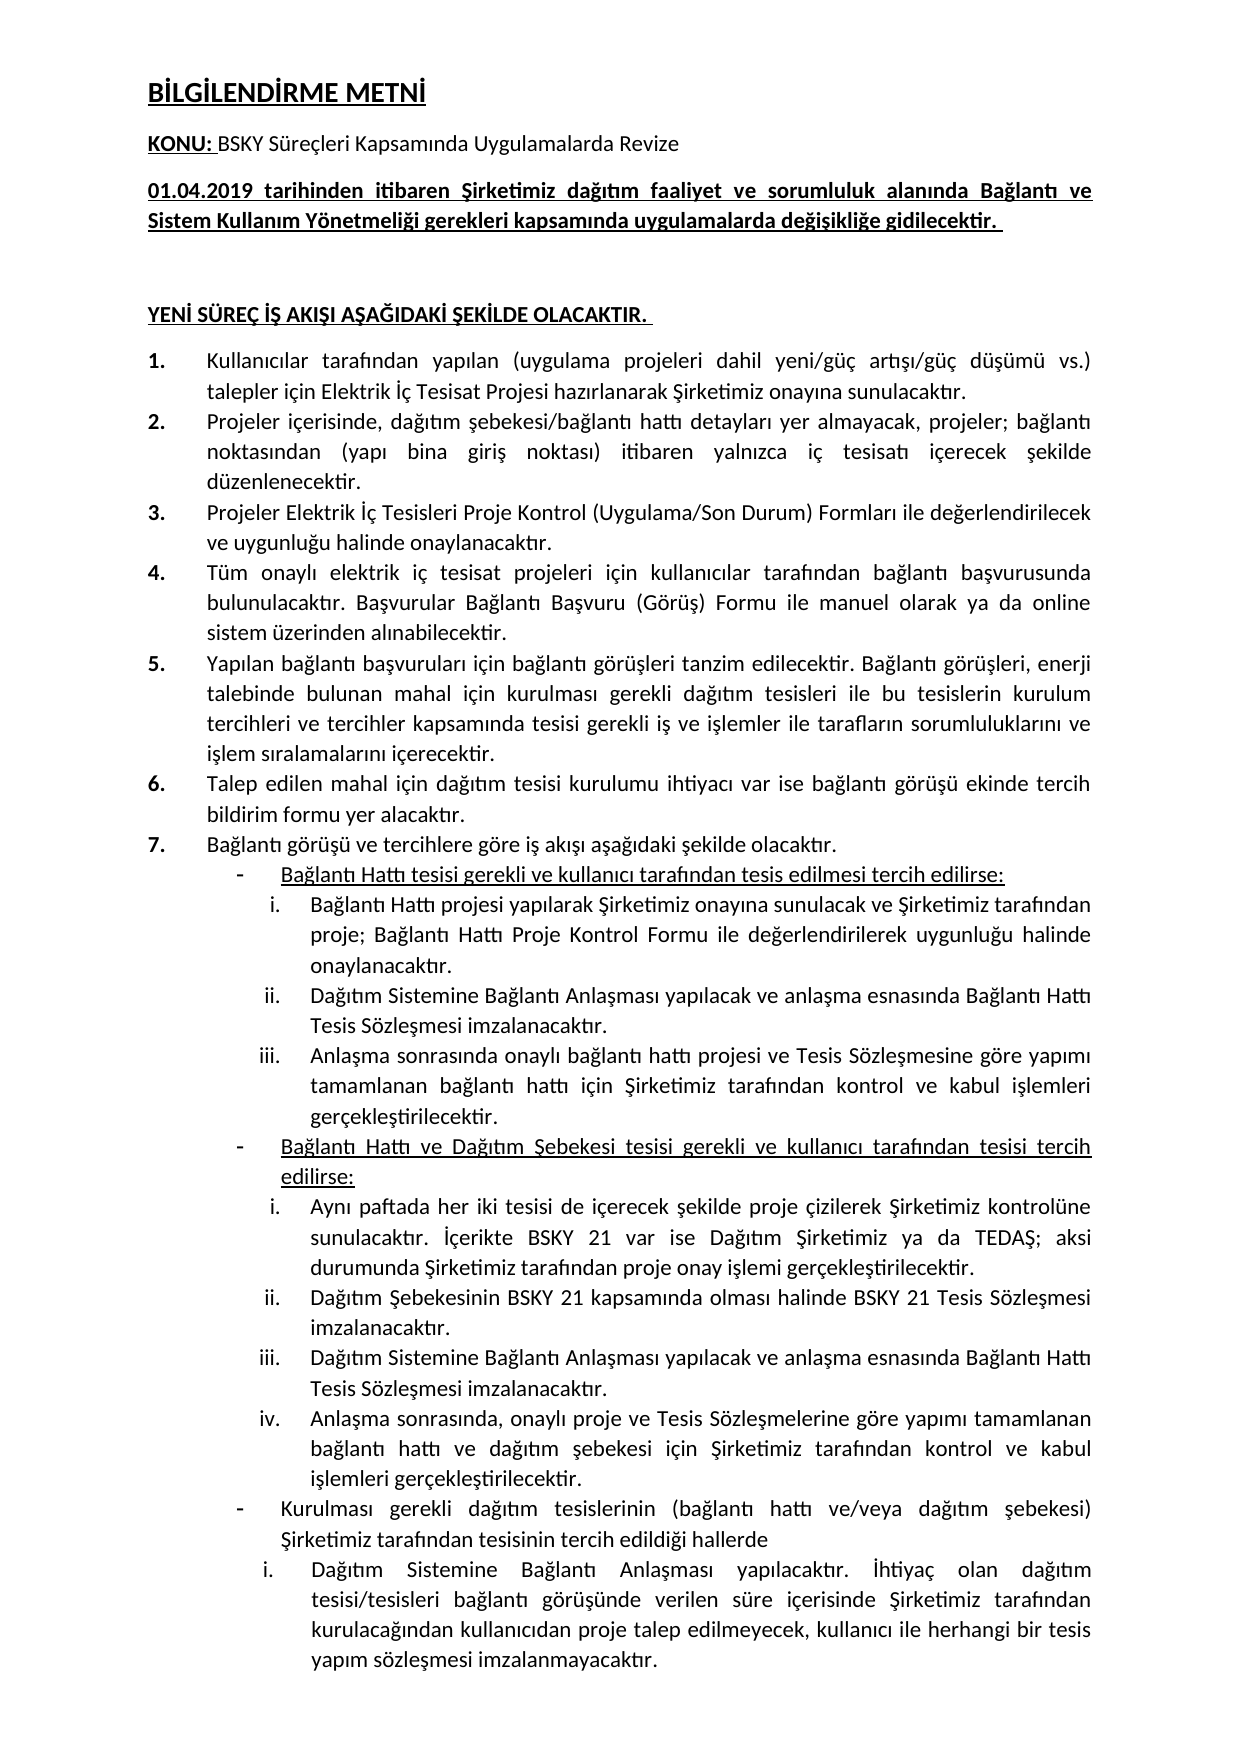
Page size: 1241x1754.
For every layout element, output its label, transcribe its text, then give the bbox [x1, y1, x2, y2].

list Talep edilen mahal için dağıtım tesisi kurulumu ihtiyacı var ise bağlantı görüşü ekinde tercih bildirim formu yer alacaktır. [148, 769, 1093, 828]
list Kullanıcılar tarafından yapılan (uygulama projeleri dahil yeni/güç artışı/güç düşümü vs.) talepler için Elektrik İç Tesisat Projesi hazırlanarak Şirketimiz onayına sunulacaktır. [148, 347, 1093, 405]
list Bağlantı Hattı tesisi gerekli ve kullanıcı tarafından tesis edilmesi tercih edilirse: [236, 860, 1093, 888]
list Projeler Elektrik İç Tesisleri Proje Kontrol (Uygulama/Son Durum) Formları ile değerlendirilecek ve uygunluğu halinde onaylanacaktır. [148, 498, 1093, 556]
list Bağlantı görüşü ve tercihlere göre iş akışı aşağıdaki şekilde olacaktır. [148, 830, 1093, 858]
list Dağıtım Sistemine Bağlantı Anlaşması yapılacak ve anlaşma esnasında Bağlantı Hattı Tesis Sözleşmesi imzalanacaktır. [281, 1343, 1093, 1402]
list Projeler içerisinde, dağıtım şebekesi/bağlantı hattı detayları yer almayacak, projeler; bağlantı noktasından (yapı bina giriş noktası) itibaren yalnızca iç tesisatı içerecek şekilde düzenlenecektir. [148, 407, 1093, 496]
list Anlaşma sonrasında, onaylı proje ve Tesis Sözleşmelerine göre yapımı tamamlanan bağlantı hattı ve dağıtım şebekesi için Şirketimiz tarafından kontrol ve kabul işlemleri gerçekleştirilecektir. [281, 1404, 1093, 1492]
list Dağıtım Sistemine Bağlantı Anlaşması yapılacaktır. İhtiyaç olan dağıtım tesisi/tesisleri bağlantı görüşünde verilen süre içerisinde Şirketimiz tarafından kurulacağından kullanıcıdan proje talep edilmeyecek, kullanıcı ile herhangi bir tesis yapım sözleşmesi imzalanmayacaktır. [274, 1555, 1093, 1674]
list Tüm onaylı elektrik iç tesisat projeleri için kullanıcılar tarafından bağlantı başvurusunda bulunulacaktır. Başvurular Bağlantı Başvuru (Görüş) Formu ile manuel olarak ya da online sistem üzerinden alınabilecektir. [148, 558, 1093, 647]
list Kurulması gerekli dağıtım tesislerinin (bağlantı hattı ve/veya dağıtım şebekesi) Şirketimiz tarafından tesisinin tercih edildiği hallerde [236, 1494, 1093, 1553]
list Aynı paftada her iki tesisi de içerecek şekilde proje çizilerek Şirketimiz kontrolüne sunulacaktır. İçerikte BSKY 21 var ise Dağıtım Şirketimiz ya da TEDAŞ; aksi durumunda Şirketimiz tarafından proje onay işlemi gerçekleştirilecektir. [281, 1192, 1093, 1281]
text 01.04.2019 tarihinden itibaren Şirketimiz dağıtım faaliyet ve sorumluluk alanında Bağlantı ve Sistem Kullanım Yönetmeliği gerekleri kapsamında uygulamalarda değişikliğe gidilecektir. [148, 176, 1093, 200]
list Yapılan bağlantı başvuruları için bağlantı görüşleri tanzim edilecektir. Bağlantı görüşleri, enerji talebinde bulunan mahal için kurulması gerekli dağıtım tesisleri ile bu tesislerin kurulum tercihleri ve tercihler kapsamında tesisi gerekli iş ve işlemler ile tarafların sorumluluklarını ve işlem sıralamalarını içerecektir. [148, 649, 1093, 767]
list Bağlantı Hattı ve Dağıtım Şebekesi tesisi gerekli ve kullanıcı tarafından tesisi tercih edilirse: [236, 1132, 1093, 1190]
text KONU: BSKY Süreçleri Kapsamında Uygulamalarda Revize [148, 129, 1093, 157]
text 01.04.2019 tarihinden itibaren Şirketimiz dağıtım faaliyet ve sorumluluk alanında Bağlantı ve Sistem Kullanım Yönetmeliği gerekleri kapsamında uygulamalarda değişikliğe gidilecektir. [148, 201, 1093, 234]
list Anlaşma sonrasında onaylı bağlantı hattı projesi ve Tesis Sözleşmesine göre yapımı tamamlanan bağlantı hattı için Şirketimiz tarafından kontrol ve kabul işlemleri gerçekleştirilecektir. [281, 1041, 1093, 1130]
list Bağlantı Hattı projesi yapılarak Şirketimiz onayına sunulacak ve Şirketimiz tarafından proje; Bağlantı Hattı Proje Kontrol Formu ile değerlendirilerek uygunluğu halinde onaylanacaktır. [281, 890, 1093, 979]
list Dağıtım Sistemine Bağlantı Anlaşması yapılacak ve anlaşma esnasında Bağlantı Hattı Tesis Sözleşmesi imzalanacaktır. [281, 981, 1093, 1039]
text BİLGİLENDİRME METNİ [148, 74, 1093, 109]
list Dağıtım Şebekesinin BSKY 21 kapsamında olması halinde BSKY 21 Tesis Sözleşmesi imzalanacaktır. [281, 1283, 1093, 1341]
text YENİ SÜREÇ İŞ AKIŞI AŞAĞIDAKİ ŞEKİLDE OLACAKTIR. [148, 300, 1093, 328]
